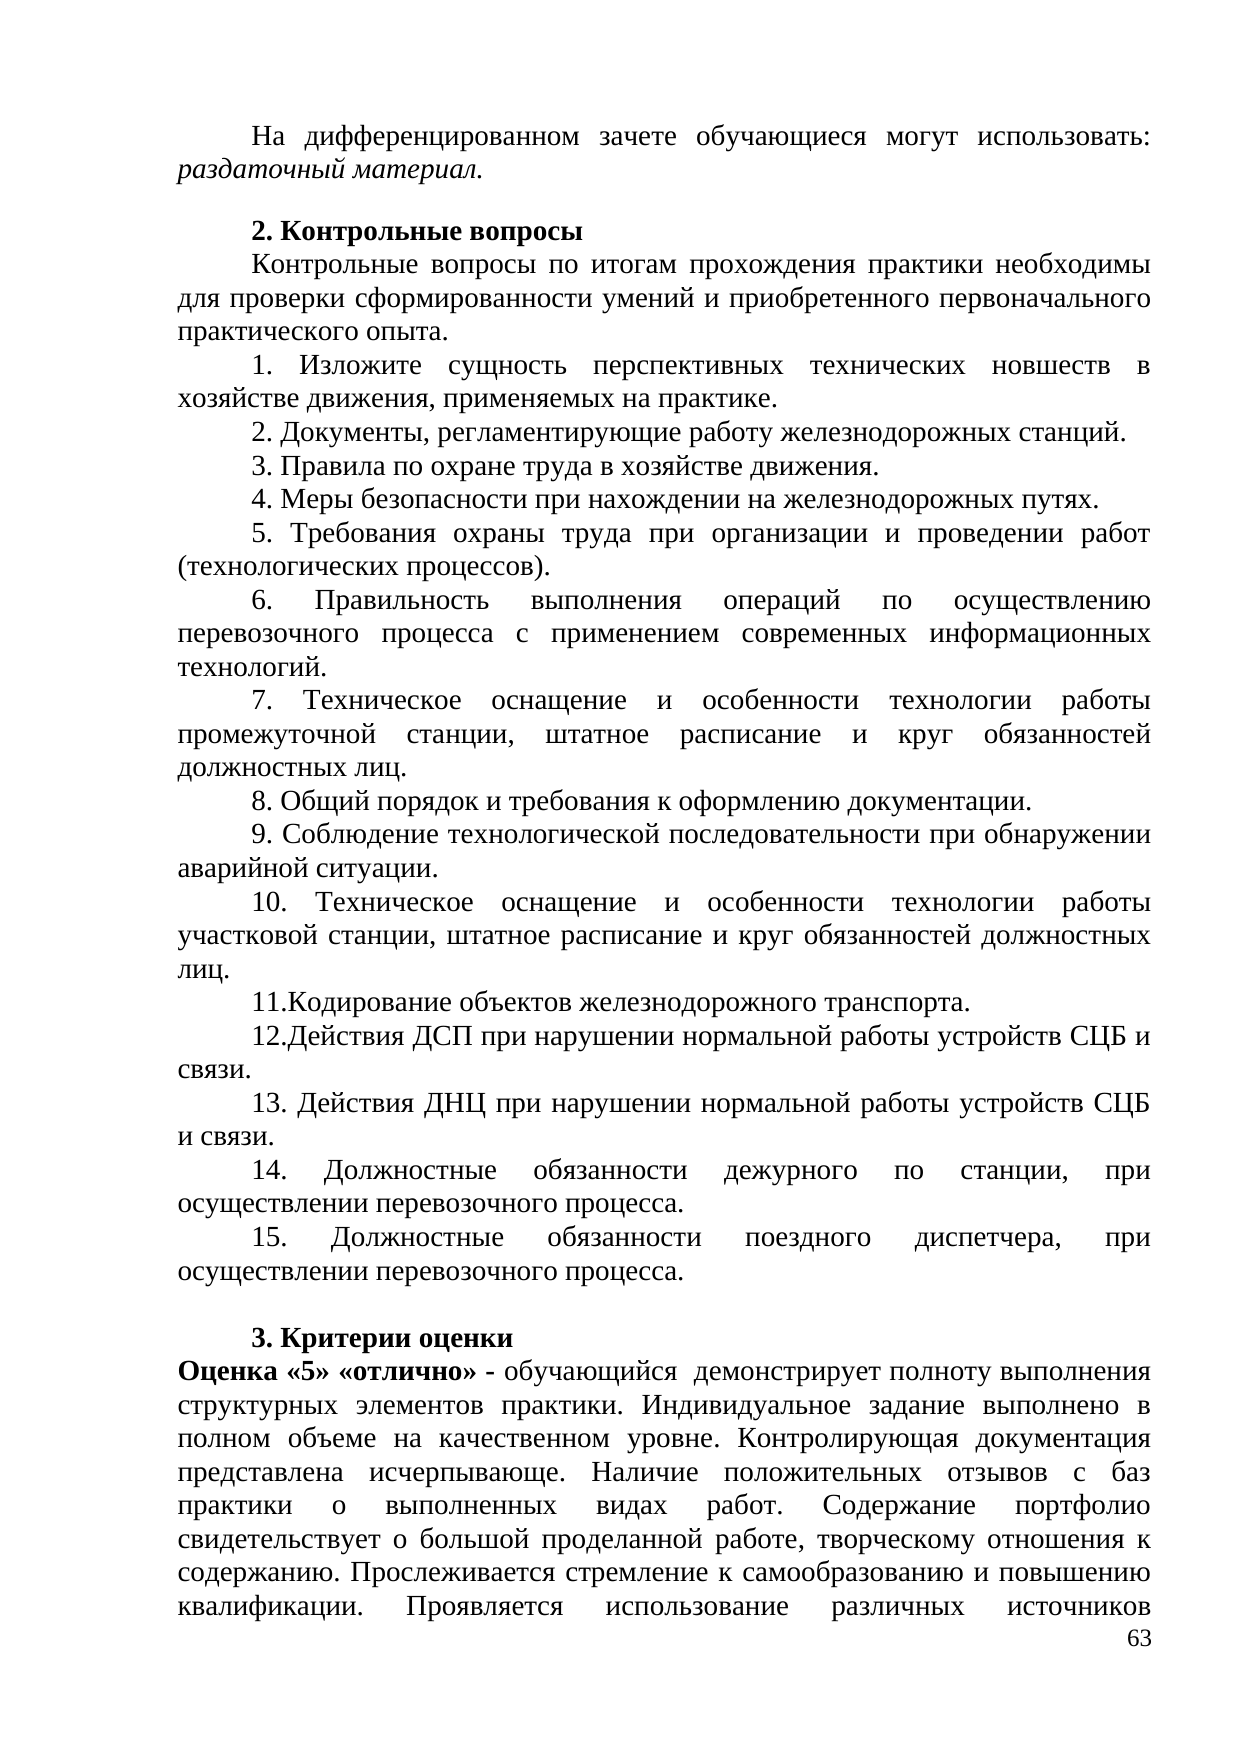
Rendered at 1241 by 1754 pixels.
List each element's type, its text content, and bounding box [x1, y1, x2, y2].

text 1. Изложите сущность перспективных технических новшеств в хозяйстве движения, применяемых на практике. [177, 347, 1152, 414]
text 15. Должностные обязанности поездного диспетчера, при осуществлении перевозочного процесса. [177, 1219, 1152, 1286]
text 3. Критерии оценки [177, 1320, 1152, 1353]
text 2. Контрольные вопросы [177, 213, 1152, 246]
text 3. Правила по охране труда в хозяйстве движения. [177, 448, 1152, 481]
text 14. Должностные обязанности дежурного по станции, при осуществлении перевозочного процесса. [177, 1152, 1152, 1219]
text 13. Действия ДНЦ при нарушении нормальной работы устройств СЦБ и связи. [177, 1085, 1152, 1152]
text 2. Документы, регламентирующие работу железнодорожных станций. [177, 414, 1152, 448]
text 5. Требования охраны труда при организации и проведении работ (технологических процессов). [177, 515, 1152, 582]
text 6. Правильность выполнения операций по осуществлению перевозочного процесса с применением современных информационных технологий. [177, 582, 1152, 682]
text 9. Соблюдение технологической последовательности при обнаружении аварийной ситуации. [177, 817, 1152, 884]
text 11.Кодирование объектов железнодорожного транспорта. [177, 984, 1152, 1018]
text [177, 1353, 1152, 1622]
text 10. Техническое оснащение и особенности технологии работы участковой станции, штатное расписание и круг обязанностей должностных лиц. [177, 884, 1152, 984]
text На дифференцированном зачете обучающиеся могут использовать: раздаточный материал. [177, 118, 1152, 185]
text 8. Общий порядок и требования к оформлению документации. [177, 783, 1152, 817]
text Контрольные вопросы по итогам прохождения практики необходимы для проверки сформированности умений и приобретенного первоначального практического опыта. [177, 246, 1152, 347]
text 7. Техническое оснащение и особенности технологии работы промежуточной станции, штатное расписание и круг обязанностей должностных лиц. [177, 682, 1152, 783]
text 4. Меры безопасности при нахождении на железнодорожных путях. [177, 481, 1152, 515]
text 12.Действия ДСП при нарушении нормальной работы устройств СЦБ и связи. [177, 1018, 1152, 1085]
